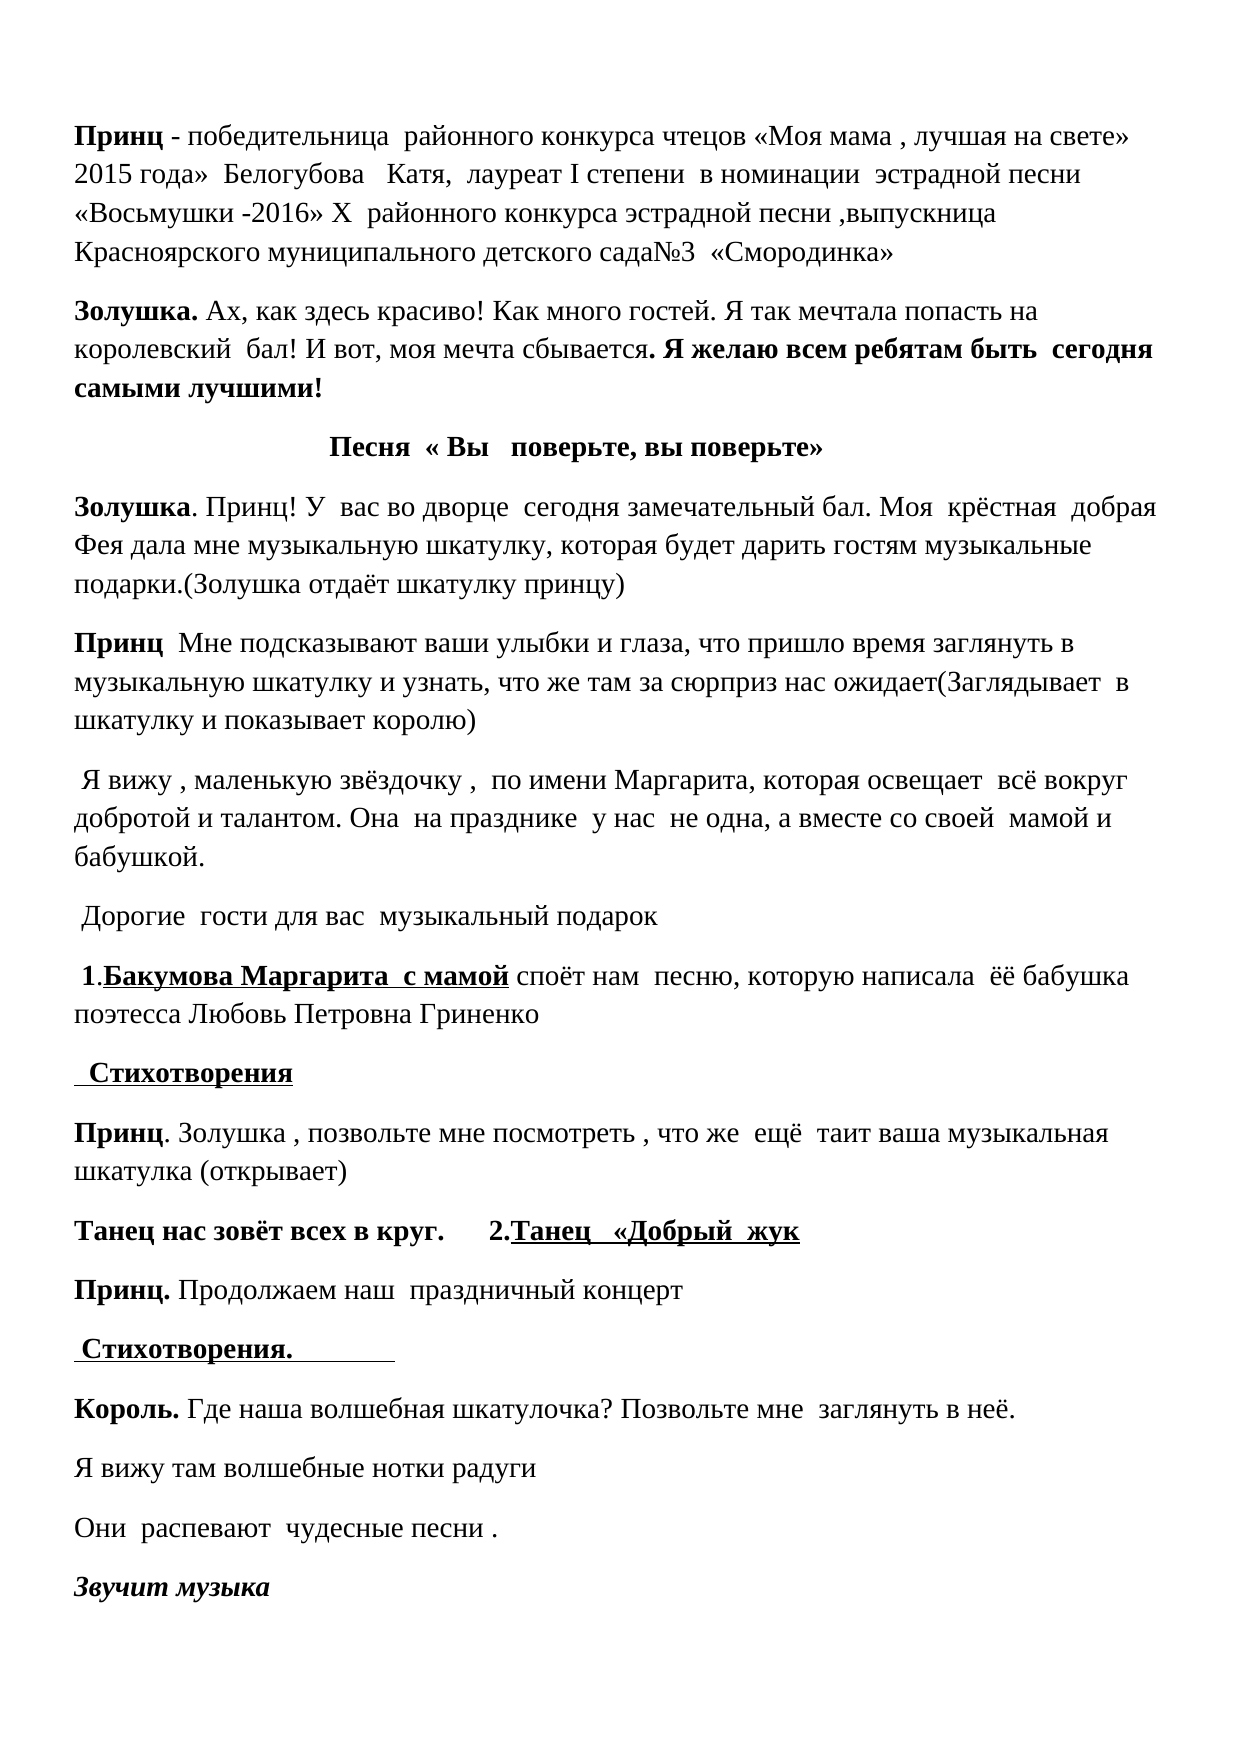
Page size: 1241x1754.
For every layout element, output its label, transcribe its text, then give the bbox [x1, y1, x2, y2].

text Танец нас зовёт всех в круг. 2.Танец «Добрый жук [74, 1213, 1167, 1246]
text Стихотворения [74, 1056, 1167, 1089]
text Принц Мне подсказывают ваши улыбки и глаза, что пришло время заглянуть в музыкальную шкатулку и узнать, что же там за сюрприз нас ожидает(Заглядывает в шкатулку и показывает королю) [74, 625, 1167, 736]
text Песня « Вы поверьте, вы поверьте» [74, 429, 1167, 463]
text Король. Где наша волшебная шкатулочка? Позвольте мне заглянуть в неё. [74, 1391, 1167, 1424]
text 1.Бакумова Маргарита с мамой споёт нам песню, которую написала ёё бабушка поэтесса Любовь Петровна Гриненко [74, 958, 1167, 1030]
text Принц - победительница районного конкурса чтецов «Моя мама , лучшая на свете» 2015 года» Белогубова Катя, лауреат I степени в номинации эстрадной песни «Восьмушки -2016» X районного конкурса эстрадной песни ,выпускница Красноярского муниципального детского сада№3 «Смородинка» [74, 118, 1167, 267]
text Принц. Золушка , позвольте мне посмотреть , что же ещё таит ваша музыкальная шкатулка (открывает) [74, 1115, 1167, 1187]
text Золушка. Ах, как здесь красиво! Как много гостей. Я так мечтала попасть на королевский бал! И вот, моя мечта сбывается. Я желаю всем ребятам быть сегодня самыми лучшими! [74, 293, 1167, 404]
text Стихотворения. [74, 1332, 1167, 1365]
text Принц. Продолжаем наш праздничный концерт [74, 1272, 1167, 1306]
text Я вижу там волшебные нотки радуги [74, 1450, 1167, 1484]
text Звучит музыка [74, 1569, 1167, 1603]
text Они распевают чудесные песни . [74, 1510, 1167, 1543]
text Дорогие гости для вас музыкальный подарок [74, 898, 1167, 932]
text Золушка. Принц! У вас во дворце сегодня замечательный бал. Моя крёстная добрая Фея дала мне музыкальную шкатулку, которая будет дарить гостям музыкальные подарки.(Золушка отдаёт шкатулку принцу) [74, 489, 1167, 599]
text Я вижу , маленькую звёздочку , по имени Маргарита, которая освещает всё вокруг добротой и талантом. Она на празднике у нас не одна, а вместе со своей мамой и бабушкой. [74, 762, 1167, 872]
